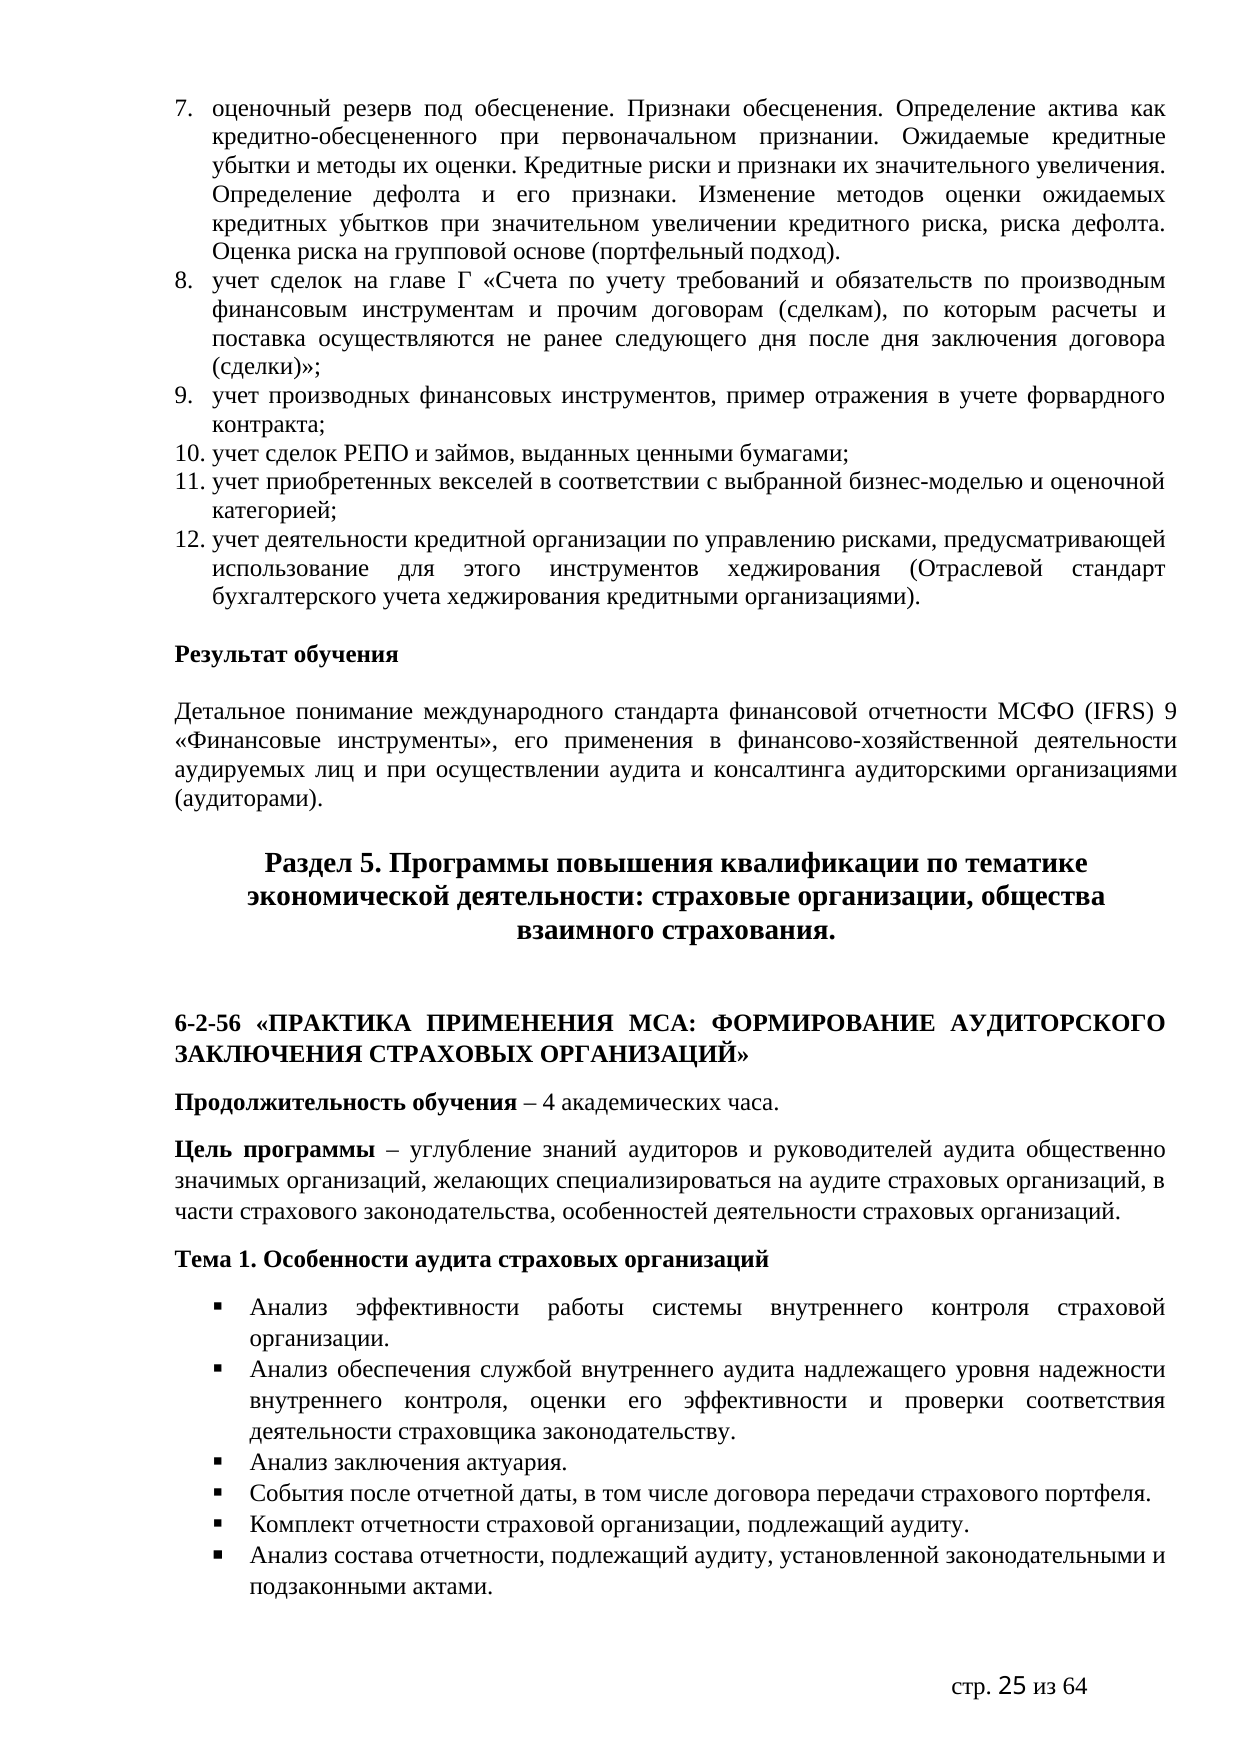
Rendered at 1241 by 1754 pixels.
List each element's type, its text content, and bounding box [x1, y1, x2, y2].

text Детальное понимание международного стандарта финансовой отчетности МСФО (IFRS) 9 «Финансовые инструменты», его применения в финансово-хозяйственной деятельности аудируемых лиц и при осуществлении аудита и консалтинга аудиторскими организациями (аудиторами). [174, 696, 1178, 811]
text Цель программы – углубление знаний аудиторов и руководителей аудита общественно значимых организаций, желающих специализироваться на аудите страховых организаций, в части страхового законодательства, особенностей деятельности страховых организаций. [174, 1134, 1166, 1225]
text Результат обучения [174, 639, 1166, 668]
list Анализ эффективности работы системы внутреннего контроля страховой организации. [212, 1292, 1166, 1352]
list учет сделок на главе Г «Счета по учету требований и обязательств по производным финансовым инструментам и прочим договорам (сделкам), по которым расчеты и поставка осуществляются не ранее следующего дня после дня заключения договора (сделки)»; [174, 265, 1166, 380]
list учет производных финансовых инструментов, пример отражения в учете форвардного контракта; [174, 380, 1166, 438]
list Анализ заключения актуария. [212, 1447, 1166, 1476]
text Раздел 5. Программы повышения квалификации по тематике экономической деятельности: страховые организации, общества взаимного страхования. [174, 845, 1178, 946]
list учет деятельности кредитной организации по управлению рисками, предусматривающей использование для этого инструментов хеджирования (Отраслевой стандарт бухгалтерского учета хеджирования кредитными организациями). [174, 524, 1166, 610]
text 6-2-56 «ПРАКТИКА ПРИМЕНЕНИЯ МСА: ФОРМИРОВАНИЕ АУДИТОРСКОГО ЗАКЛЮЧЕНИЯ СТРАХОВЫХ ОРГАНИЗАЦИЙ» [174, 1008, 1166, 1068]
text Продолжительность обучения – 4 академических часа. [174, 1087, 1166, 1115]
list Анализ состава отчетности, подлежащий аудиту, установленной законодательными и подзаконными актами. [212, 1540, 1166, 1600]
text Тема 1. Особенности аудита страховых организаций [174, 1244, 1166, 1273]
list События после отчетной даты, в том числе договора передачи страхового портфеля. [212, 1478, 1166, 1507]
list Анализ обеспечения службой внутреннего аудита надлежащего уровня надежности внутреннего контроля, оценки его эффективности и проверки соответствия деятельности страховщика законодательству. [212, 1354, 1166, 1445]
list учет сделок РЕПО и займов, выданных ценными бумагами; [174, 438, 1166, 466]
list Комплект отчетности страховой организации, подлежащий аудиту. [212, 1509, 1166, 1538]
list учет приобретенных векселей в соответствии с выбранной бизнес-моделью и оценочной категорией; [174, 466, 1166, 524]
list оценочный резерв под обесценение. Признаки обесценения. Определение актива как кредитно-обесцененного при первоначальном признании. Ожидаемые кредитные убытки и методы их оценки. Кредитные риски и признаки их значительного увеличения. Определение дефолта и его признаки. Изменение методов оценки ожидаемых кредитных убытков при значительном увеличении кредитного риска, риска дефолта. Оценка риска на групповой основе (портфельный подход). [174, 93, 1166, 265]
